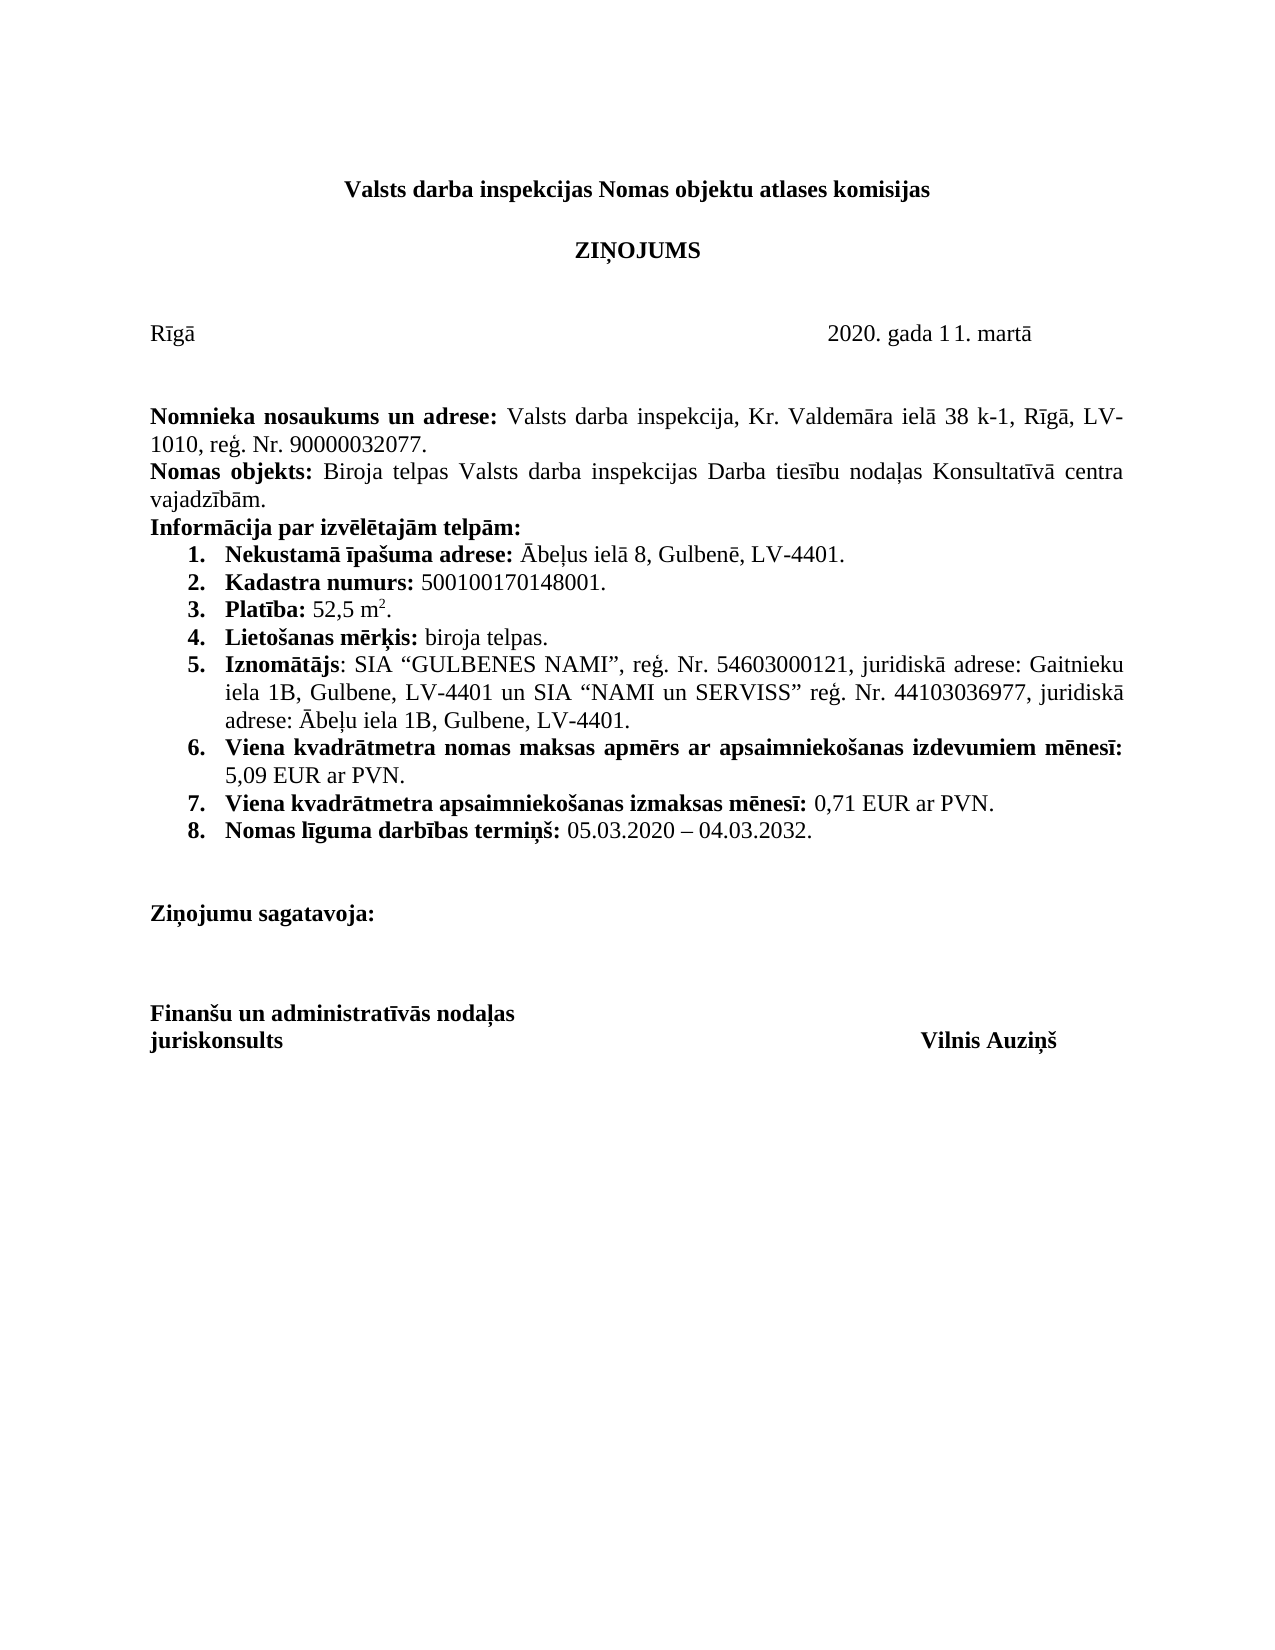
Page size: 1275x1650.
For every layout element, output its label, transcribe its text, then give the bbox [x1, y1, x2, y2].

text Nomas objekts: Biroja telpas Valsts darba inspekcijas Darba tiesību nodaļas Konsultatīvā centra vajadzībām. [150, 457, 1125, 512]
subtitle juriskonsults Vilnis Auziņš [150, 1026, 1125, 1054]
subtitle Finanšu un administratīvās nodaļas [150, 999, 1125, 1026]
list Lietošanas mērķis: biroja telpas. [187, 623, 1125, 651]
text Informācija par izvēlētajām telpām: [150, 512, 1125, 540]
list Viena kvadrātmetra nomas maksas apmērs ar apsaimniekošanas izdevumiem mēnesī: 5,09 EUR ar PVN. [187, 733, 1125, 788]
text ZIŅOJUMS [150, 236, 1125, 264]
text Nomnieka nosaukums un adrese: Valsts darba inspekcija, Kr. Valdemāra ielā 38 k-1, Rīgā, LV-1010, reģ. Nr. 90000032077. [150, 402, 1125, 457]
list Nekustamā īpašuma adrese: Ābeļus ielā 8, Gulbenē, LV-4401. [187, 540, 1125, 568]
text Rīgā 2020. gada 11. martā [150, 319, 1125, 347]
list Platība: 52,5 m2. [187, 595, 1125, 623]
list Iznomātājs: SIA “GULBENES NAMI”, reģ. Nr. 54603000121, juridiskā adrese: Gaitnieku iela 1B, Gulbene, LV-4401 un SIA “NAMI un SERVISS” reģ. Nr. 44103036977, juridiskā adrese: Ābeļu iela 1B, Gulbene, LV-4401. [187, 651, 1125, 733]
list Kadastra numurs: 500100170148001. [187, 568, 1125, 595]
list Viena kvadrātmetra apsaimniekošanas izmaksas mēnesī: 0,71 EUR ar PVN. [187, 788, 1125, 816]
subtitle Valsts darba inspekcijas Nomas objektu atlases komisijas [150, 175, 1125, 203]
subtitle Ziņojumu sagatavoja: [150, 899, 1125, 927]
list Nomas līguma darbības termiņš: 05.03.2020 – 04.03.2032. [187, 816, 1125, 844]
